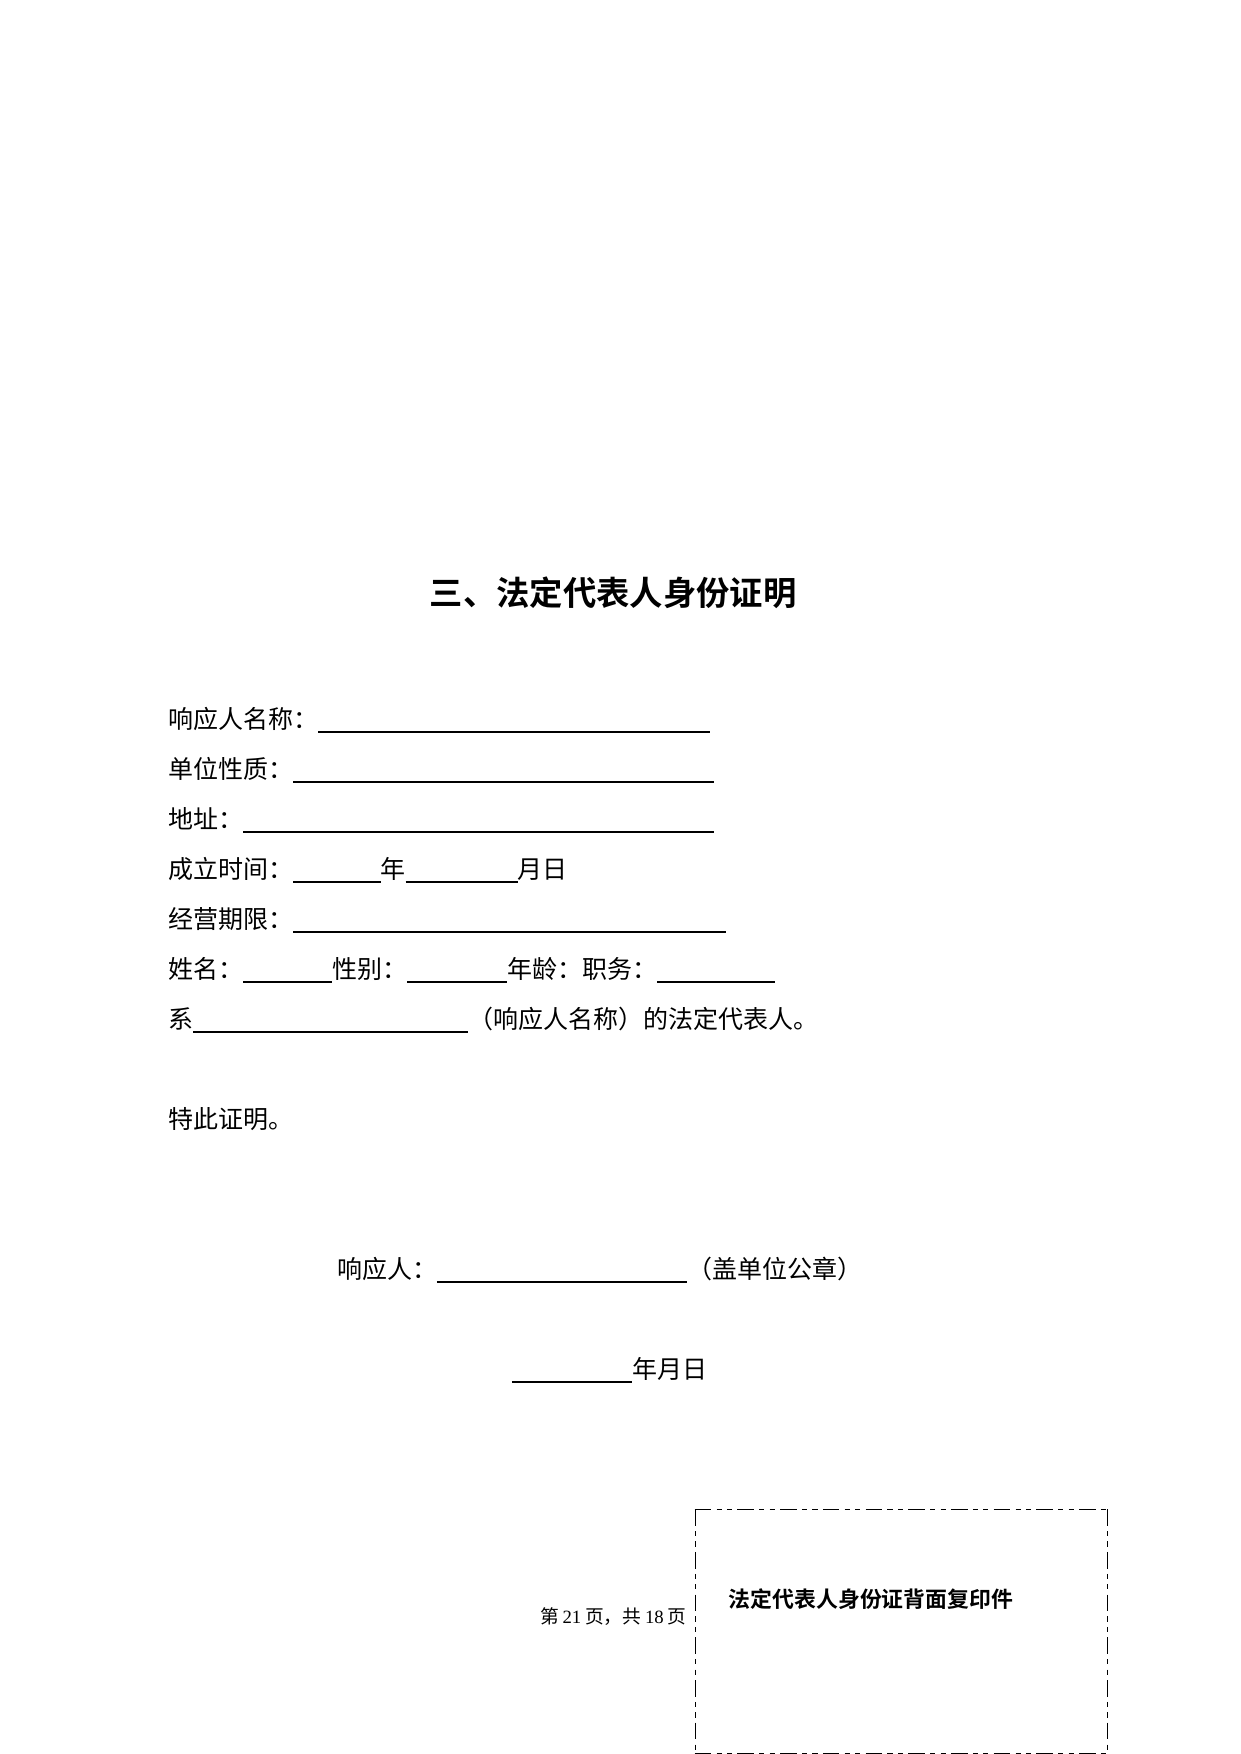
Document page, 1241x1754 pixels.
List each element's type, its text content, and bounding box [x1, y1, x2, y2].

text 单位性质： [118, 739, 1107, 789]
text 系 （响应人名称）的法定代表人。 [118, 989, 1107, 1039]
text 地址： [118, 789, 1107, 839]
table_header 法定代表人身份证背面复印件 [695, 1509, 1108, 1753]
text 响应人名称： [118, 689, 1107, 739]
text 响应人： （盖单位公章） [118, 1239, 1107, 1289]
text 成立时间： 年 月日 [118, 839, 1107, 889]
text 经营期限： [118, 889, 1107, 939]
text 三、法定代表人身份证明 [118, 559, 1107, 624]
text 姓名： 性别： 年龄：职务： [118, 939, 1107, 989]
text 年月日 [118, 1339, 1107, 1389]
text 特此证明。 [118, 1089, 1107, 1139]
